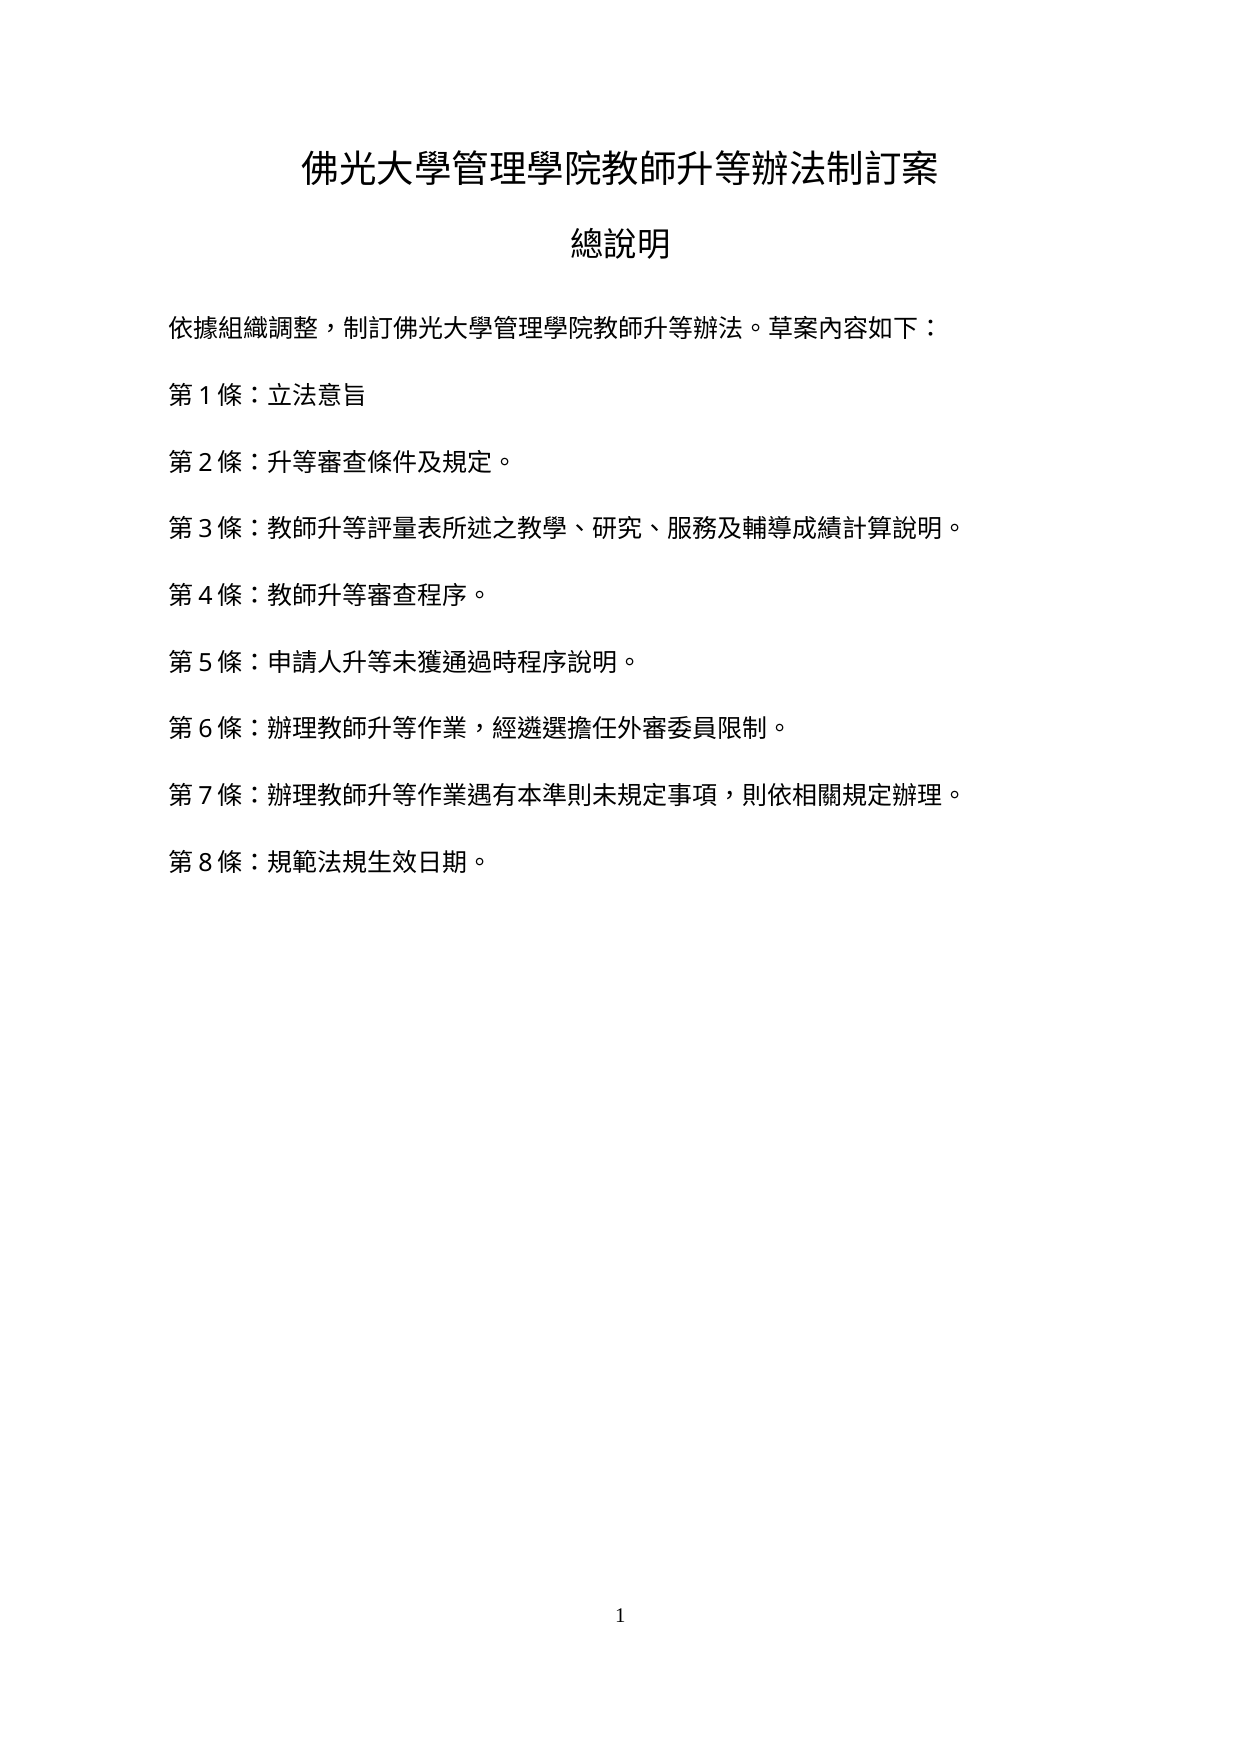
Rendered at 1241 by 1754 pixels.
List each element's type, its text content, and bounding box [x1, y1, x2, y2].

text 第2條：升等審查條件及規定。 [118, 442, 1122, 479]
text 第7條：辦理教師升等作業遇有本準則未規定事項，則依相關規定辦理。 [118, 775, 1122, 812]
text 第8條：規範法規生效日期。 [118, 842, 1122, 879]
text 第1條：立法意旨 [118, 375, 1122, 412]
text 依據組織調整，制訂佛光大學管理學院教師升等辦法。草案內容如下： [118, 308, 1122, 346]
text 佛光大學管理學院教師升等辦法制訂案 [118, 129, 1122, 204]
text 總說明 [118, 204, 1122, 279]
text 第6條：辦理教師升等作業，經遴選擔任外審委員限制。 [118, 708, 1122, 746]
text 第5條：申請人升等未獲通過時程序說明。 [118, 642, 1122, 679]
text 第4條：教師升等審查程序。 [118, 575, 1122, 612]
text 第3條：教師升等評量表所述之教學、研究、服務及輔導成績計算說明。 [118, 508, 1122, 546]
